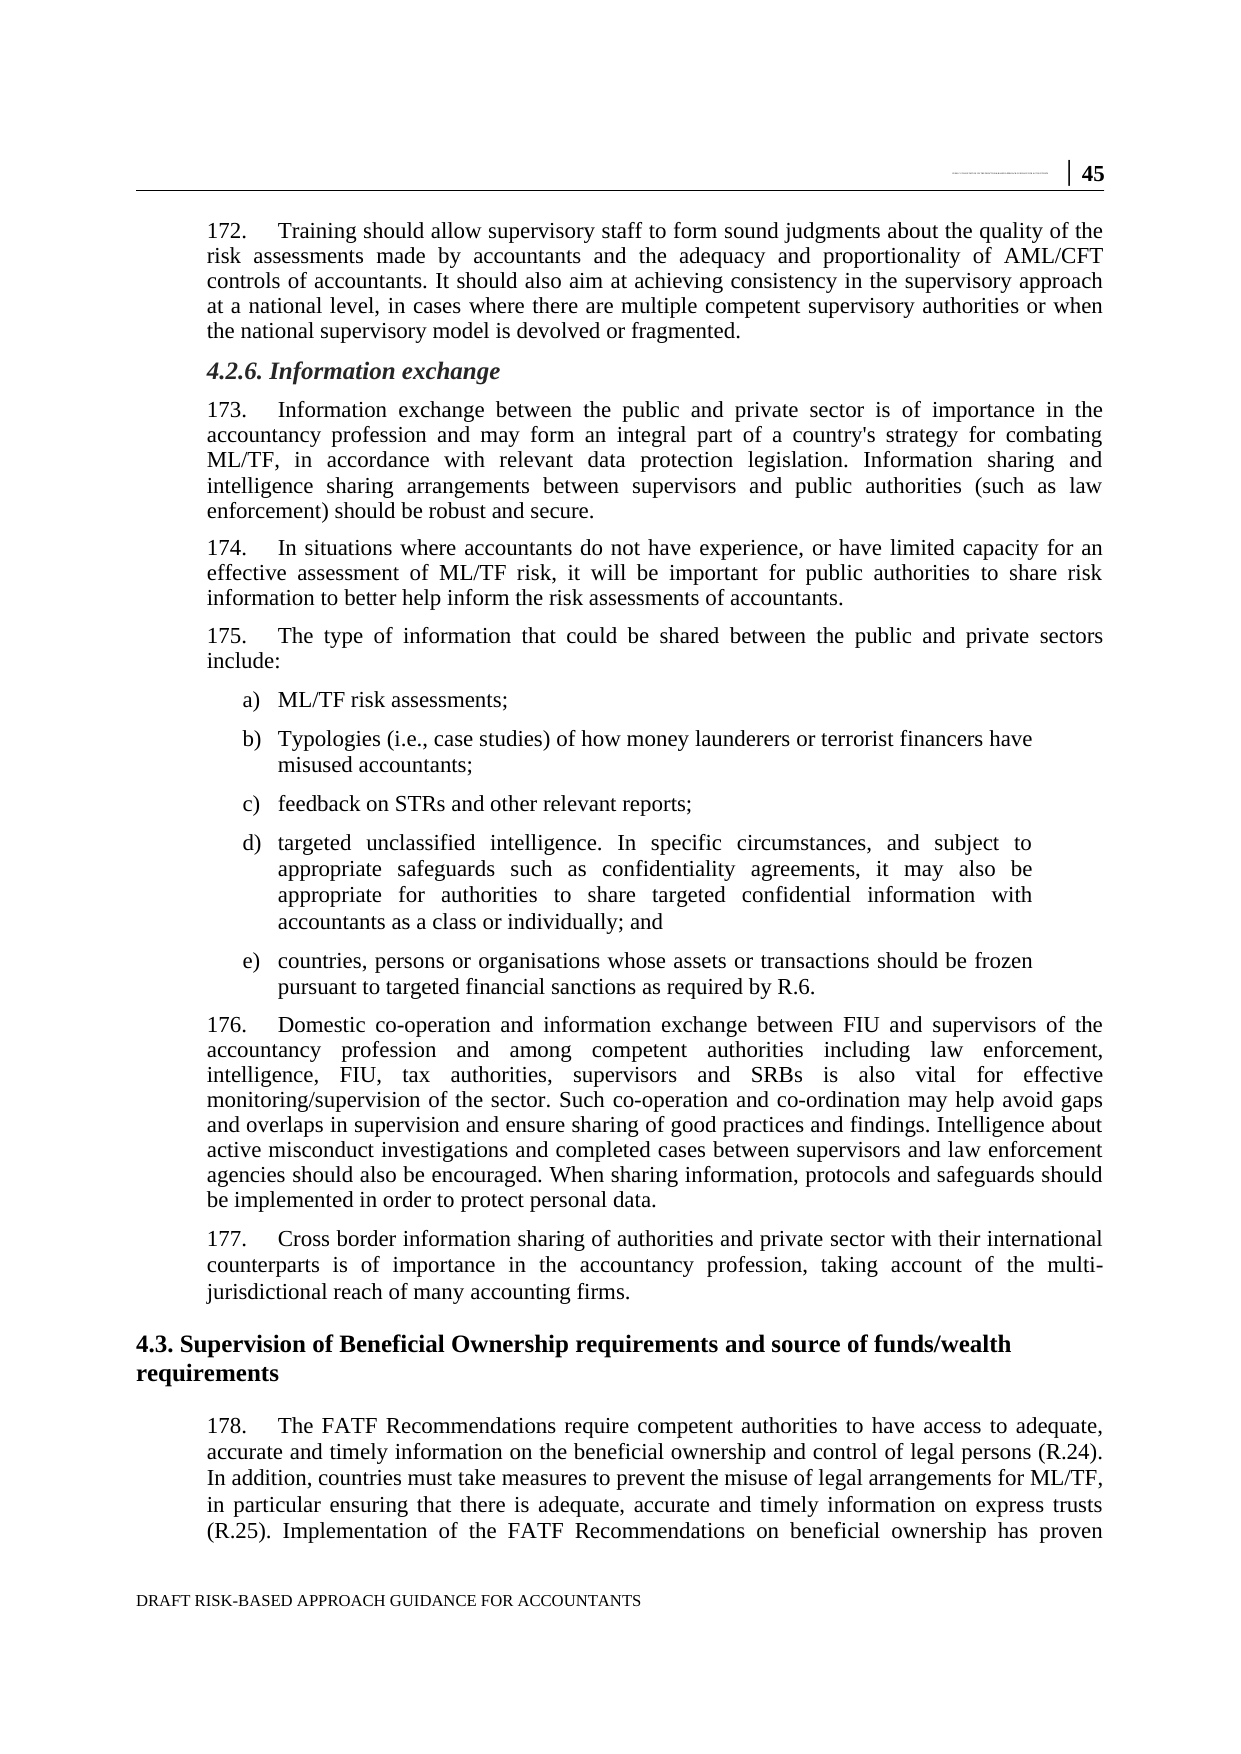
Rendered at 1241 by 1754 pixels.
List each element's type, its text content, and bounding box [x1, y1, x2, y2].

subtitle Information exchange [207, 356, 1104, 385]
text In situations where accountants do not have experience, or have limited capacity for an effective assessment of ML/TF risk, it will be important for public authorities to share risk information to better help inform the risk assessments of accountants. [207, 536, 1104, 611]
text The type of information that could be shared between the public and private sectors include: [207, 623, 1104, 673]
list targeted unclassified intelligence. In specific circumstances, and subject to appropriate safeguards such as confidentiality agreements, it may also be appropriate for authorities to share targeted confidential information with accountants as a class or individually; and [242, 829, 1033, 934]
subtitle Supervision of Beneficial Ownership requirements and source of funds/wealth requirements [136, 1329, 1104, 1387]
text Information exchange between the public and private sector is of importance in the accountancy profession and may form an integral part of a country's strategy for combating ML/TF, in accordance with relevant data protection legislation. Information sharing and intelligence sharing arrangements between supervisors and public authorities (such as law enforcement) should be robust and secure. [207, 398, 1104, 523]
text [207, 1412, 1104, 1543]
list Typologies (i.e., case studies) of how money launderers or terrorist financers have misused accountants; [242, 725, 1033, 777]
text Cross border information sharing of authorities and private sector with their international counterparts is of importance in the accountancy profession, taking account of the multi-jurisdictional reach of many accounting firms. [207, 1225, 1104, 1304]
text Domestic co-operation and information exchange between FIU and supervisors of the accountancy profession and among competent authorities including law enforcement, intelligence, FIU, tax authorities, supervisors and SRBs is also vital for effective monitoring/supervision of the sector. Such co-operation and co-ordination may help avoid gaps and overlaps in supervision and ensure sharing of good practices and findings. Intelligence about active misconduct investigations and completed cases between supervisors and law enforcement agencies should also be encouraged. When sharing information, protocols and safeguards should be implemented in order to protect personal data. [207, 1012, 1104, 1213]
list feedback on STRs and other relevant reports; [242, 790, 1033, 816]
list ML/TF risk assessments; [242, 686, 1033, 712]
list countries, persons or organisations whose assets or transactions should be frozen pursuant to targeted financial sanctions as required by R.6. [242, 947, 1033, 999]
text Training should allow supervisory staff to form sound judgments about the quality of the risk assessments made by accountants and the adequacy and proportionality of AML/CFT controls of accountants. It should also aim at achieving consistency in the supervisory approach at a national level, in cases where there are multiple competent supervisory authorities or when the national supervisory model is devolved or fragmented. [207, 218, 1104, 344]
